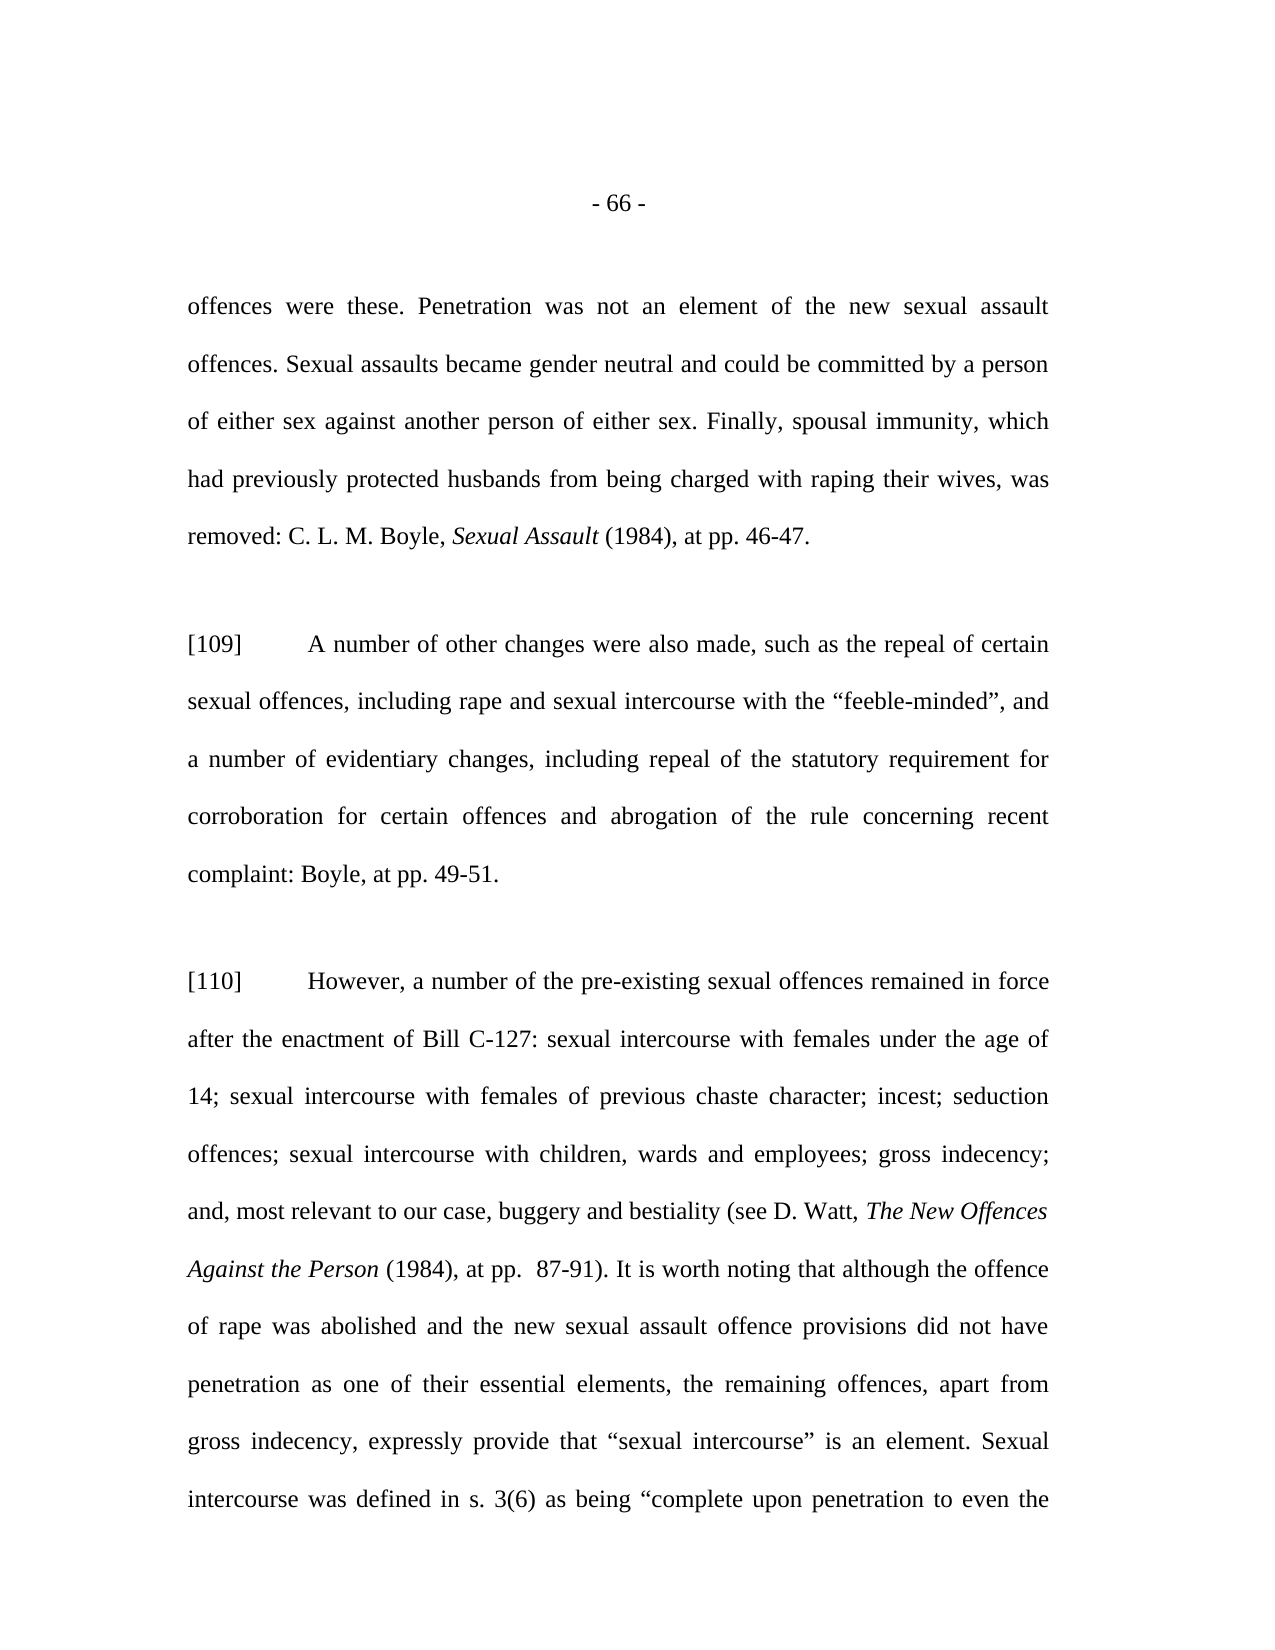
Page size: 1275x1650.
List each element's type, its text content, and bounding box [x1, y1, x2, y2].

text A number of other changes were also made, such as the repeal of certain sexual offences, including rape and sexual intercourse with the “feeble-minded”, and a number of evidentiary changes, including repeal of the statutory requirement for corroboration for certain offences and abrogation of the rule concerning recent complaint: Boyle, at pp. 49-51. [187, 629, 1050, 888]
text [187, 291, 1050, 550]
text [187, 966, 1050, 1513]
